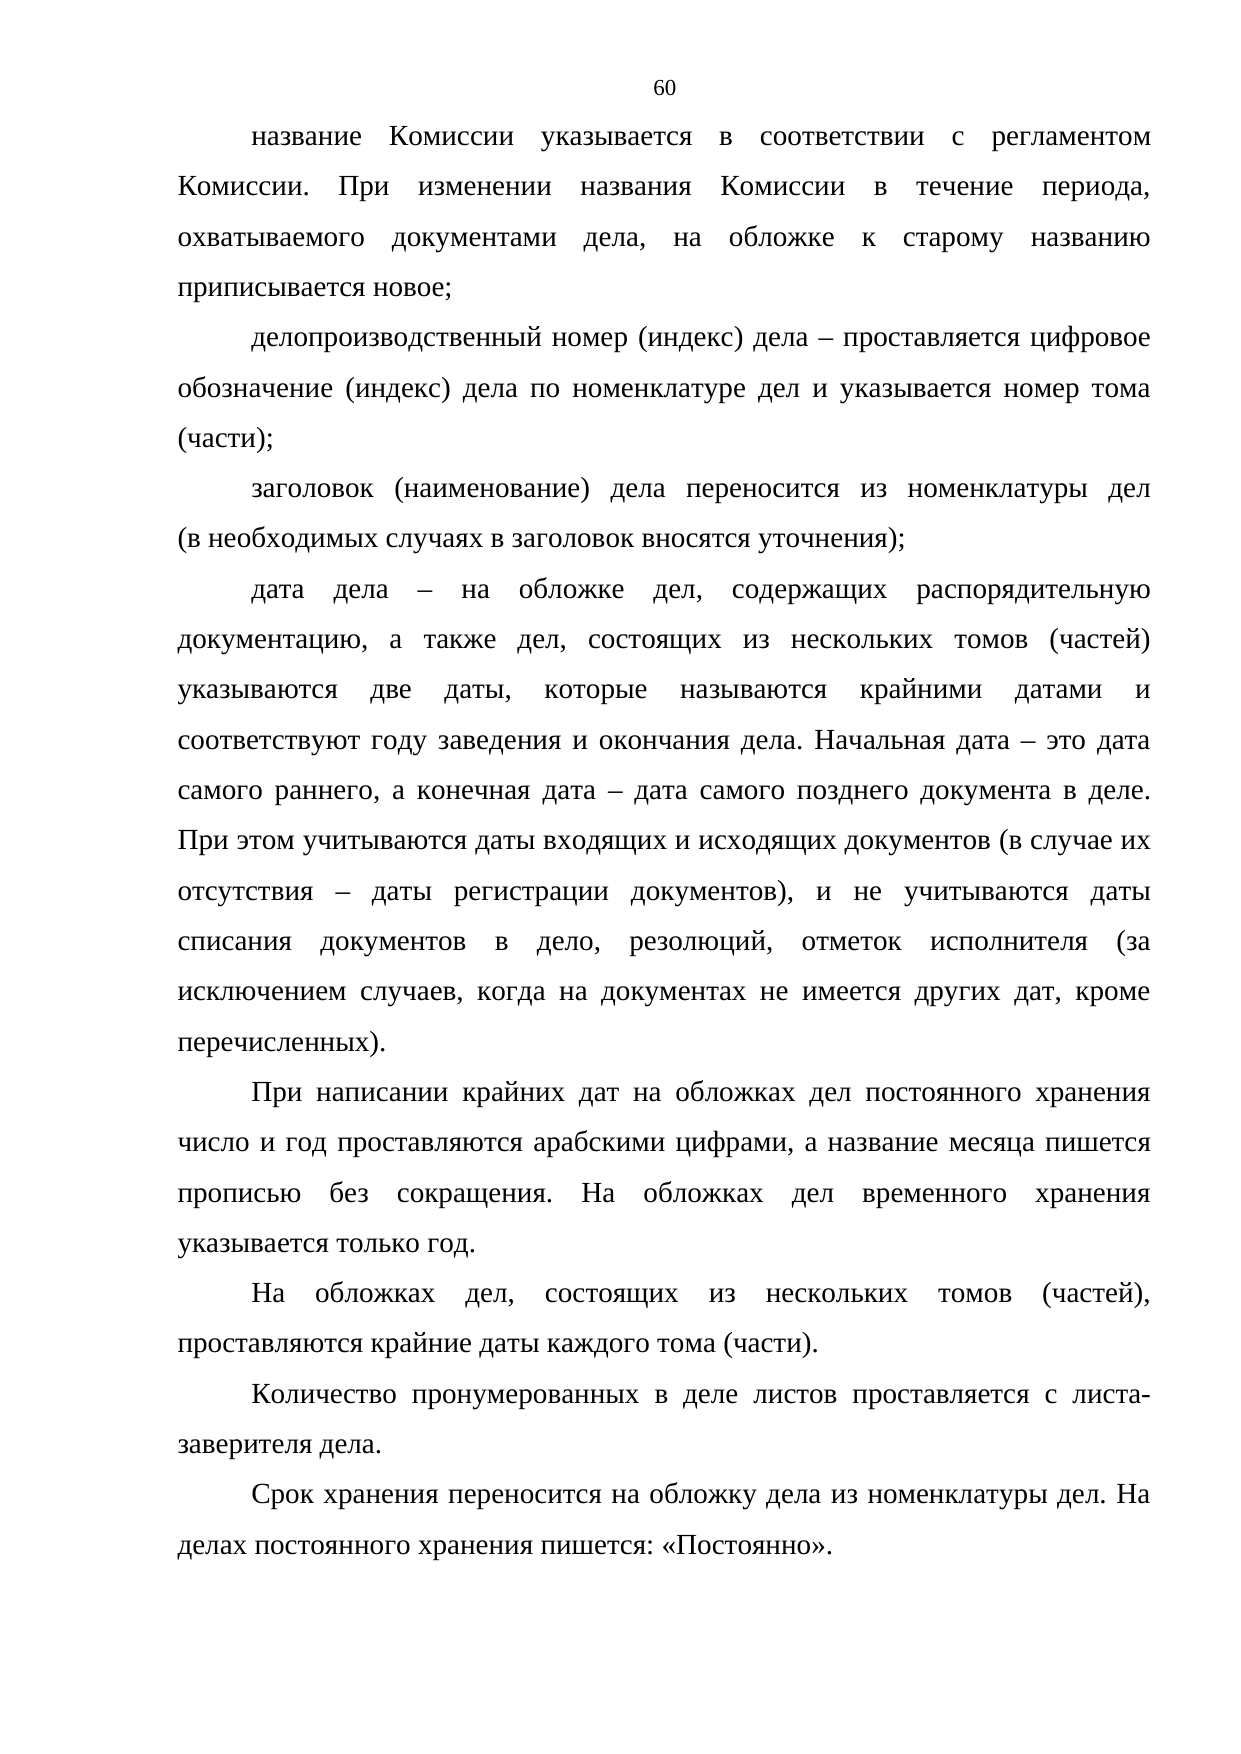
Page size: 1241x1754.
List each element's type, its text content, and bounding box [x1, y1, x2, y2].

text На обложках дел, состоящих из нескольких томов (частей), проставляются крайние даты каждого тома (части). [177, 1275, 1152, 1359]
text Количество пронумерованных в деле листов проставляется с листа-заверителя дела. [177, 1376, 1152, 1460]
text При написании крайних дат на обложках дел постоянного хранения число и год проставляются арабскими цифрами, а название месяца пишется прописью без сокращения. На обложках дел временного хранения указывается только год. [177, 1074, 1152, 1258]
text дата дела – на обложке дел, содержащих распорядительную документацию, а также дел, состоящих из нескольких томов (частей) указываются две даты, которые называются крайними датами и соответствуют году заведения и окончания дела. Начальная дата – это дата самого раннего, а конечная дата – дата самого позднего документа в деле. При этом учитываются даты входящих и исходящих документов (в случае их отсутствия – даты регистрации документов), и не учитываются даты списания документов в дело, резолюций, отметок исполнителя (за исключением случаев, когда на документах не имеется других дат, кроме перечисленных). [177, 571, 1152, 1057]
text делопроизводственный номер (индекс) дела – проставляется цифровое обозначение (индекс) дела по номенклатуре дел и указывается номер тома (части); [177, 319, 1152, 453]
text заголовок (наименование) дела переносится из номенклатуры дел (в необходимых случаях в заголовок вносятся уточнения); [177, 470, 1152, 554]
text название Комиссии указывается в соответствии с регламентом Комиссии. При изменении названия Комиссии в течение периода, охватываемого документами дела, на обложке к старому названию приписывается новое; [177, 118, 1152, 303]
text Срок хранения переносится на обложку дела из номенклатуры дел. На делах постоянного хранения пишется: «Постоянно». [177, 1477, 1152, 1560]
